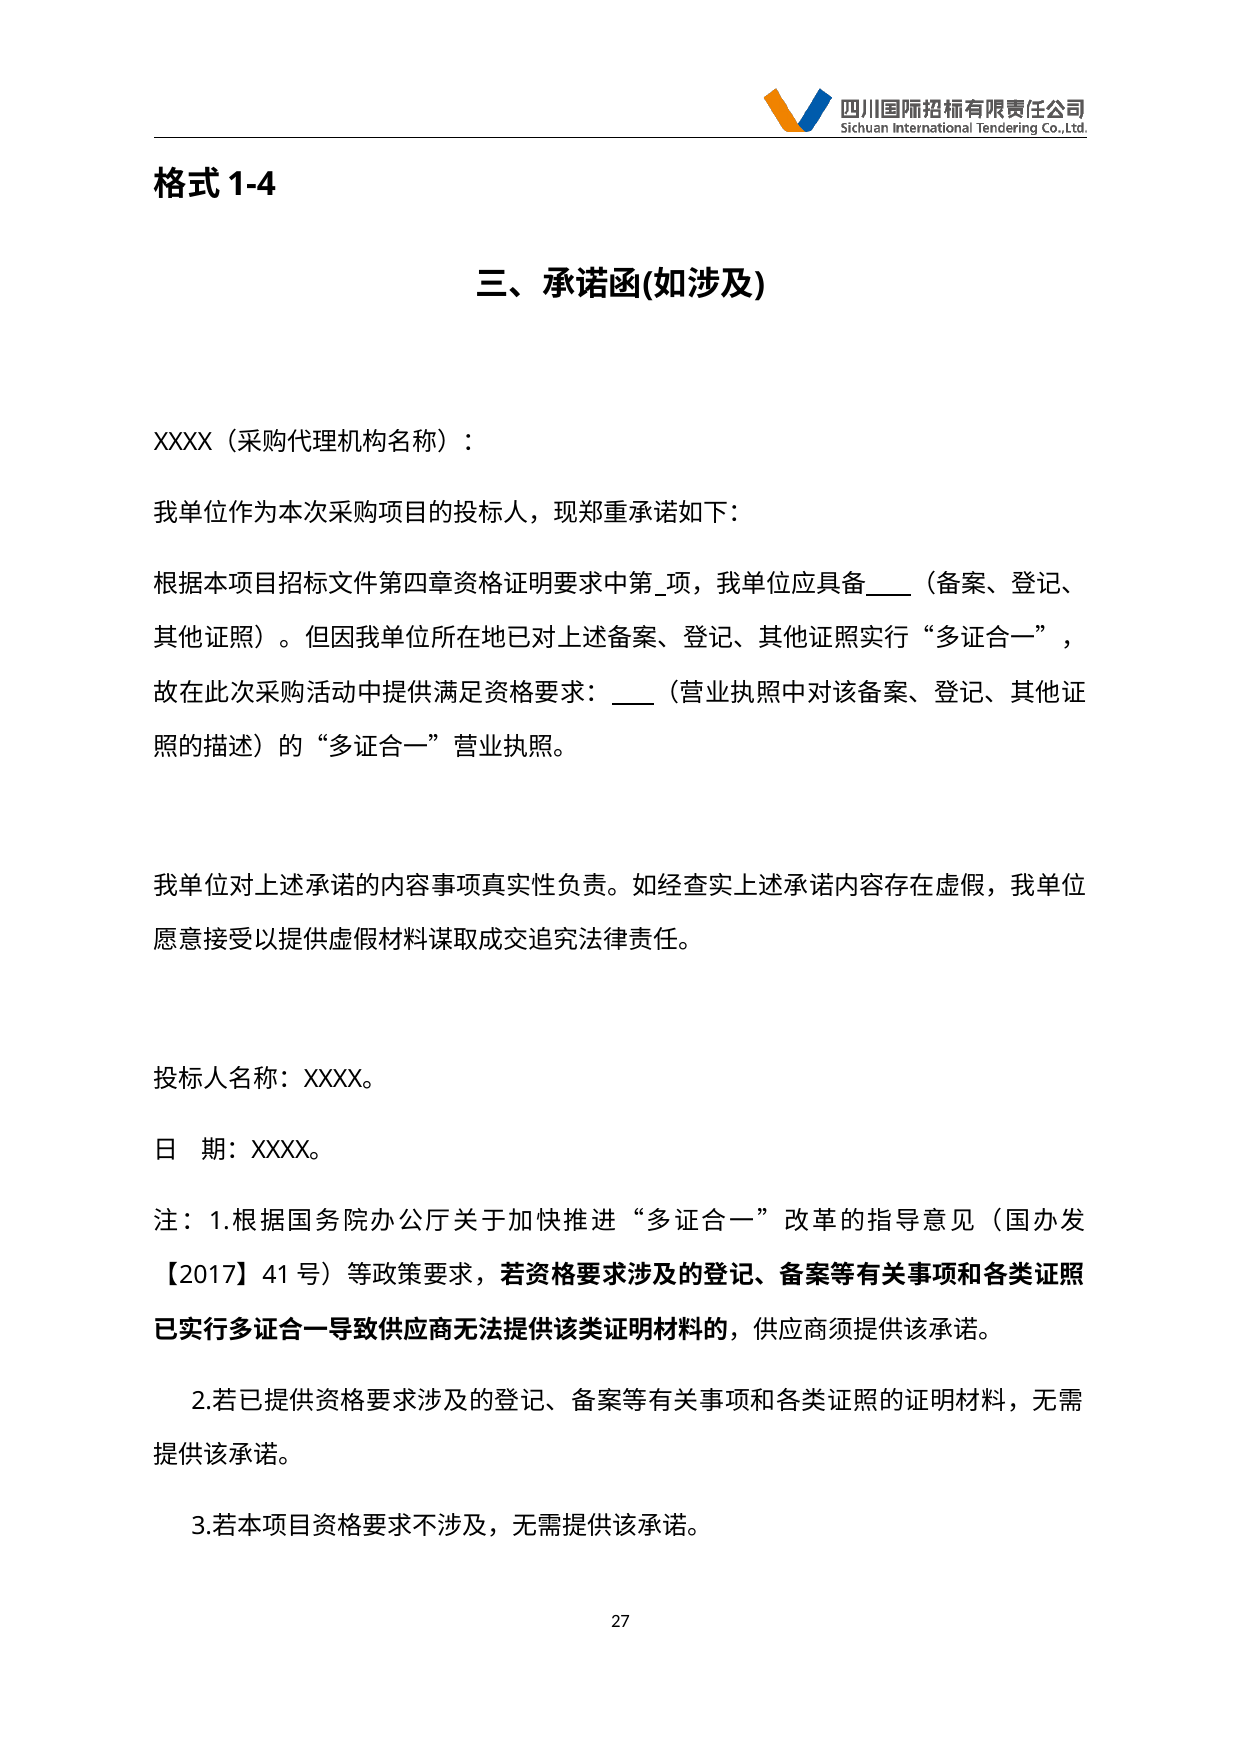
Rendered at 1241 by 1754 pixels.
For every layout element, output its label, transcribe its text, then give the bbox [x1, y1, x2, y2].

picture [763, 88, 1087, 135]
text 根据本项目招标文件第四章资格证明要求中第 项，我单位应具备 （备案、登记、其他证照）。但因我单位所在地已对上述备案、登记、其他证照实行“多证合一”，故在此次采购活动中提供满足资格要求： （营业执照中对该备案、登记、其他证照的描述）的“多证合一”营业执照。 [153, 563, 1087, 763]
subtitle 三、承诺函(如涉及) [153, 256, 1087, 305]
text 我单位对上述承诺的内容事项真实性负责。如经查实上述承诺内容存在虚假，我单位愿意接受以提供虚假材料谋取成交追究法律责任。 [153, 865, 1087, 956]
text 2.若已提供资格要求涉及的登记、备案等有关事项和各类证照的证明材料，无需提供该承诺。 [153, 1380, 1087, 1471]
text 我单位作为本次采购项目的投标人，现郑重承诺如下： [153, 492, 1087, 529]
text 格式1-4 [153, 157, 1087, 205]
text 日 期：XXXX。 [153, 1129, 1087, 1166]
text 3.若本项目资格要求不涉及，无需提供该承诺。 [153, 1506, 1087, 1542]
text XXXX（采购代理机构名称）： [153, 421, 1087, 458]
text 注：1.根据国务院办公厅关于加快推进“多证合一”改革的指导意见（国办发【2017】41号）等政策要求，若资格要求涉及的登记、备案等有关事项和各类证照已实行多证合一导致供应商无法提供该类证明材料的，供应商须提供该承诺。 [153, 1201, 1087, 1346]
text 投标人名称：XXXX。 [153, 1058, 1087, 1095]
